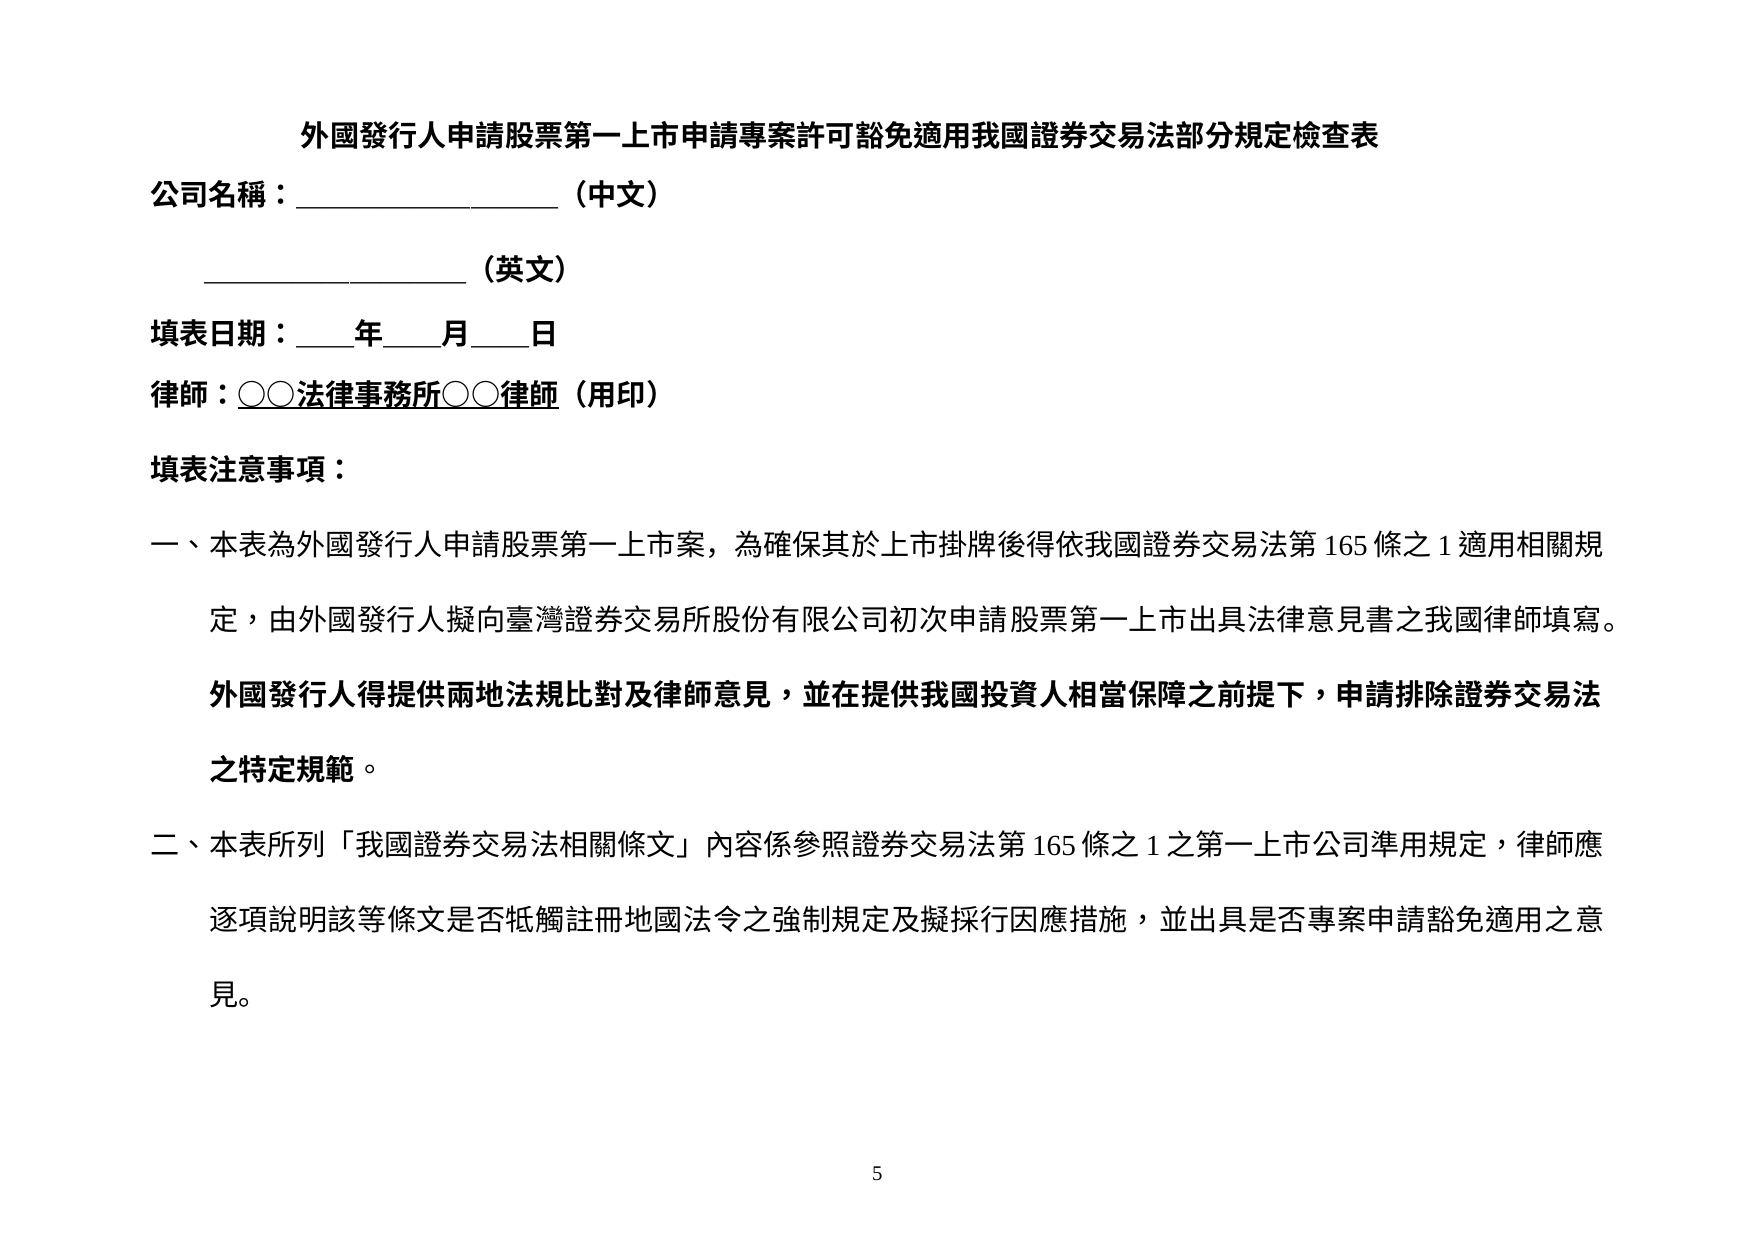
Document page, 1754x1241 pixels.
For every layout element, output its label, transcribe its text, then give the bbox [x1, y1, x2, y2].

text 公司名稱：＿＿＿＿＿＿＿＿＿（中文） [150, 155, 1604, 230]
text 填表日期：＿＿年＿＿月＿＿日 [150, 305, 1604, 355]
text 填表注意事項： [150, 430, 1604, 505]
text 外國發行人申請股票第一上市申請專案許可豁免適用我國證券交易法部分規定檢查表 [76, 112, 1604, 155]
text ＿＿＿＿＿＿＿＿＿（英文） [109, 230, 1604, 305]
list 本表為外國發行人申請股票第一上市案，為確保其於上市掛牌後得依我國證券交易法第165條之1適用相關規定，由外國發行人擬向臺灣證券交易所股份有限公司初次申請股票第一上市出具法律意見書之我國律師填寫。外國發行人得提供兩地法規比對及律師意見，並在提供我國投資人相當保障之前提下，申請排除證券交易法之特定規範。 [150, 505, 1604, 805]
text 律師：○○法律事務所○○律師（用印） [150, 355, 1604, 430]
list 本表所列「我國證券交易法相關條文」內容係參照證券交易法第165條之1之第一上市公司準用規定，律師應逐項說明該等條文是否牴觸註冊地國法令之強制規定及擬採行因應措施，並出具是否專案申請豁免適用之意見。 [150, 805, 1604, 1030]
